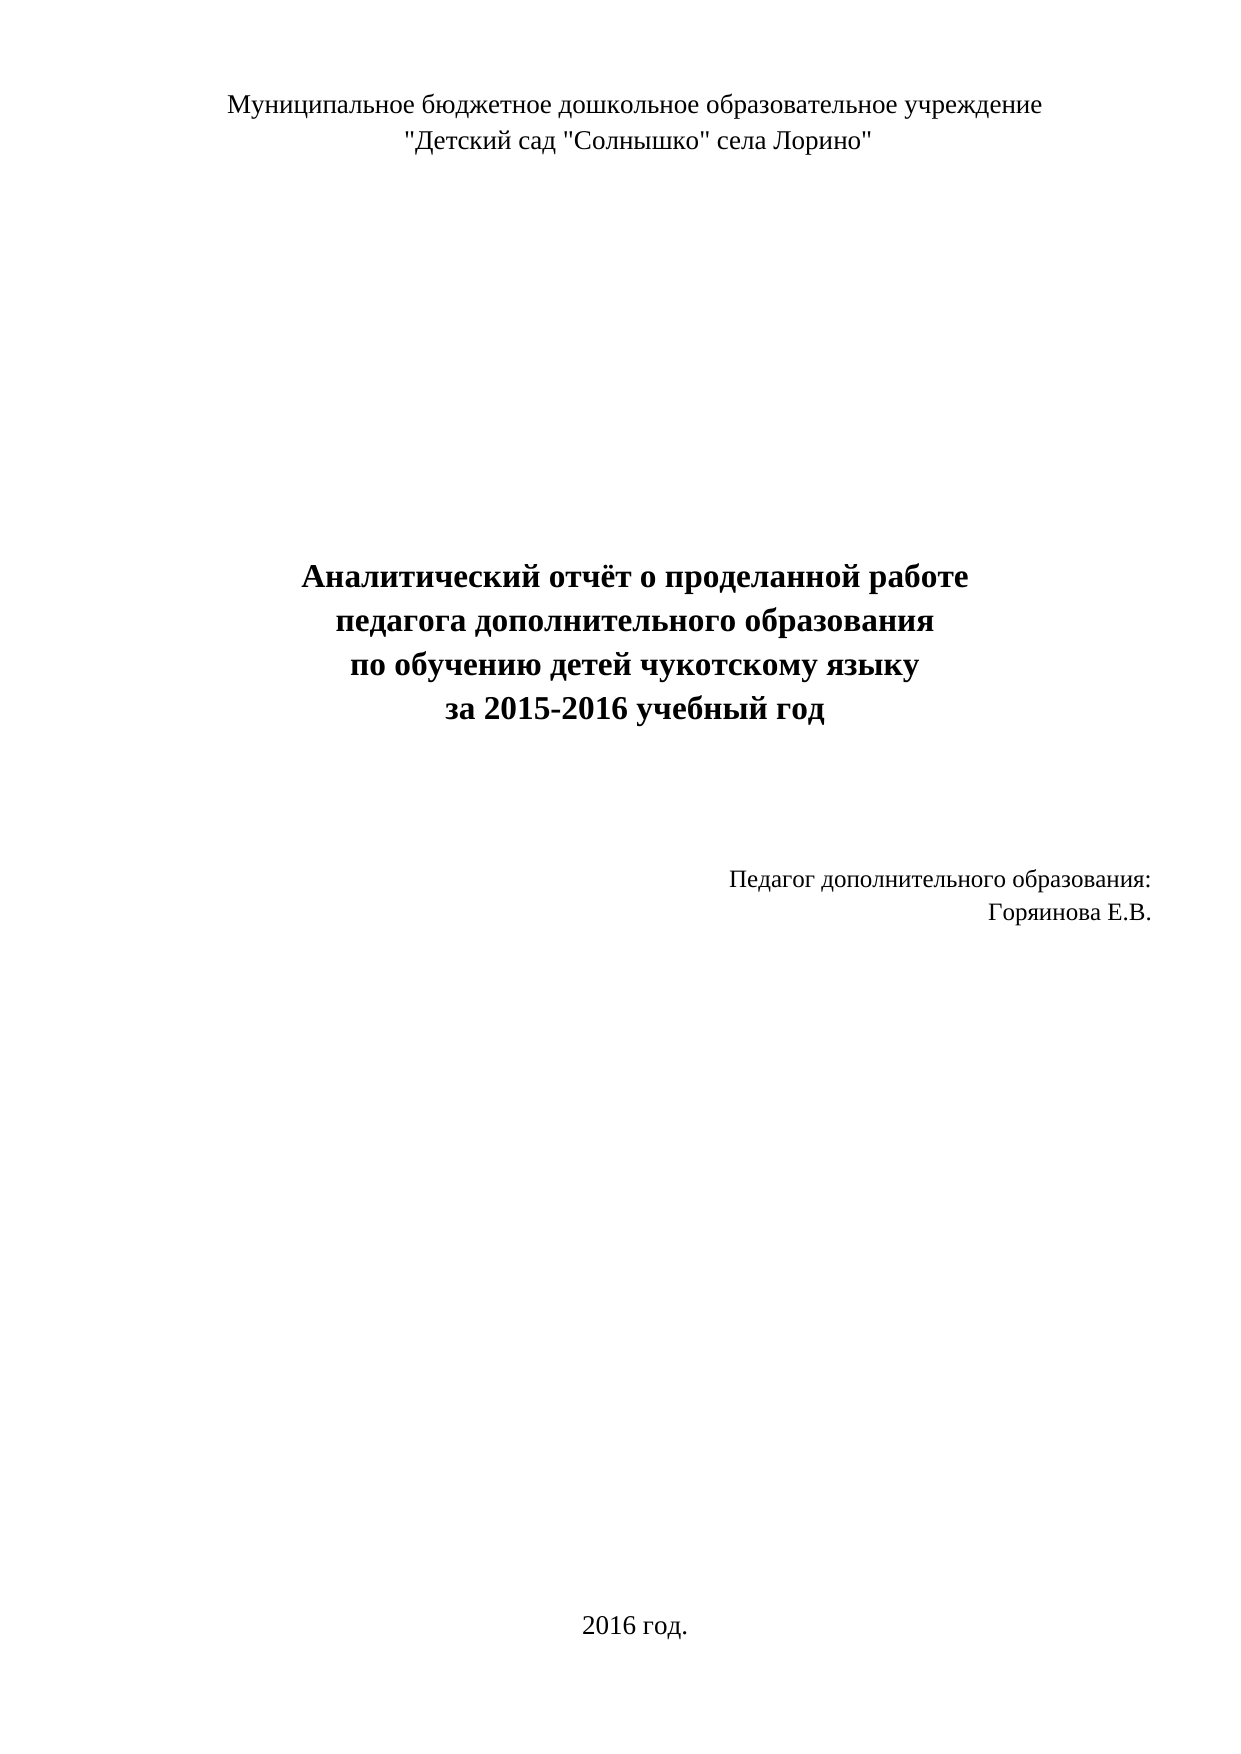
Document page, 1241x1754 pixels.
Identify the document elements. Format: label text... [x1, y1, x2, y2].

text Педагог дополнительного образования: [118, 864, 1152, 893]
text Горяинова Е.В. [118, 897, 1152, 926]
text Аналитический отчёт о проделанной работе [118, 556, 1152, 594]
text по обучению детей чукотскому языку [118, 644, 1152, 682]
text 2016 год. [118, 1609, 1152, 1640]
text за 2015-2016 учебный год [118, 688, 1152, 727]
text Муниципальное бюджетное дошкольное образовательное учреждение [118, 89, 1152, 120]
text "Детский сад "Солнышко" села Лорино" [118, 124, 1152, 156]
text педагога дополнительного образования [118, 600, 1152, 638]
